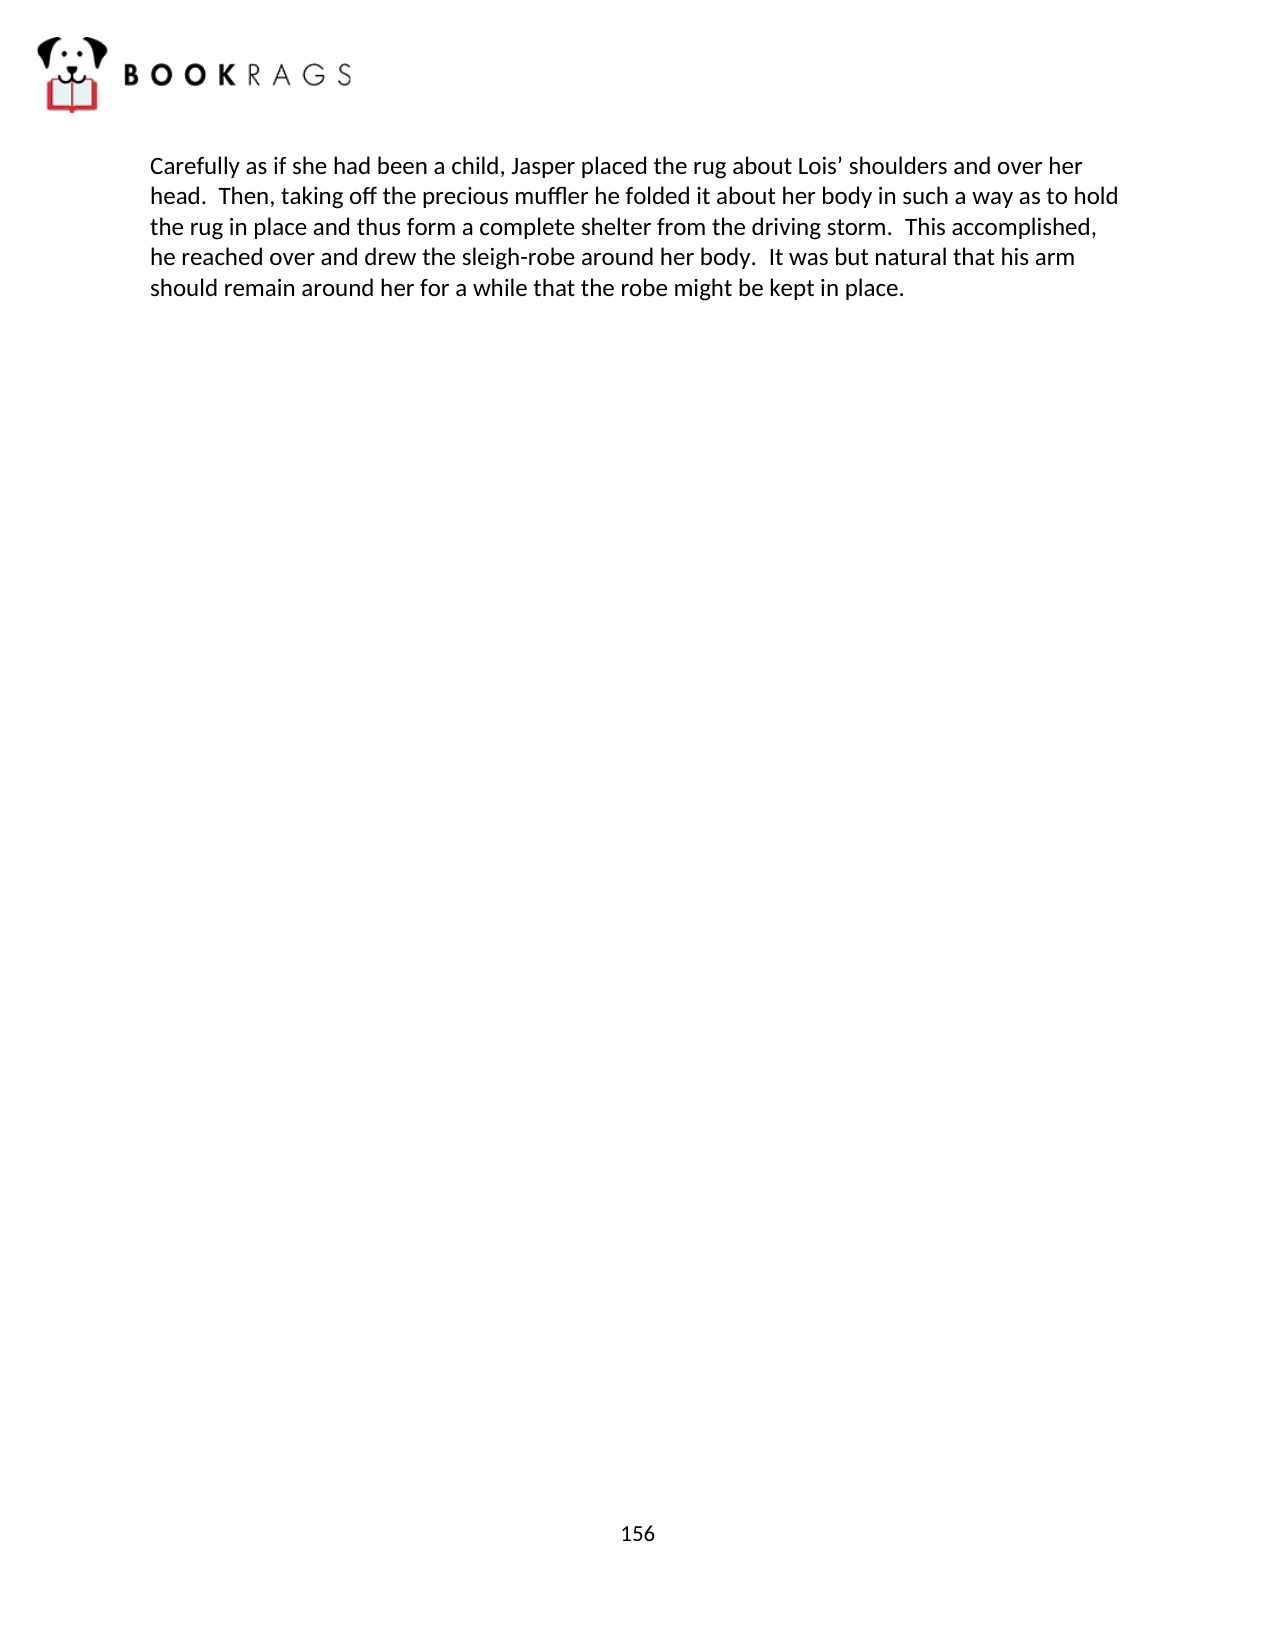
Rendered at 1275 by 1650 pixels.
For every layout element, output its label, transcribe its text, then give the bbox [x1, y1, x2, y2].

text Carefully as if she had been a child, Jasper placed the rug about Lois’ shoulders and over her head. Then, taking off the precious muffler he folded it about her body in such a way as to hold the rug in place and thus form a complete shelter from the driving storm. This accomplished, he reached over and drew the sleigh-robe around her body. It was but natural that his arm should remain around her for a while that the robe might be kept in place. [150, 150, 1125, 303]
picture [37, 37, 351, 113]
